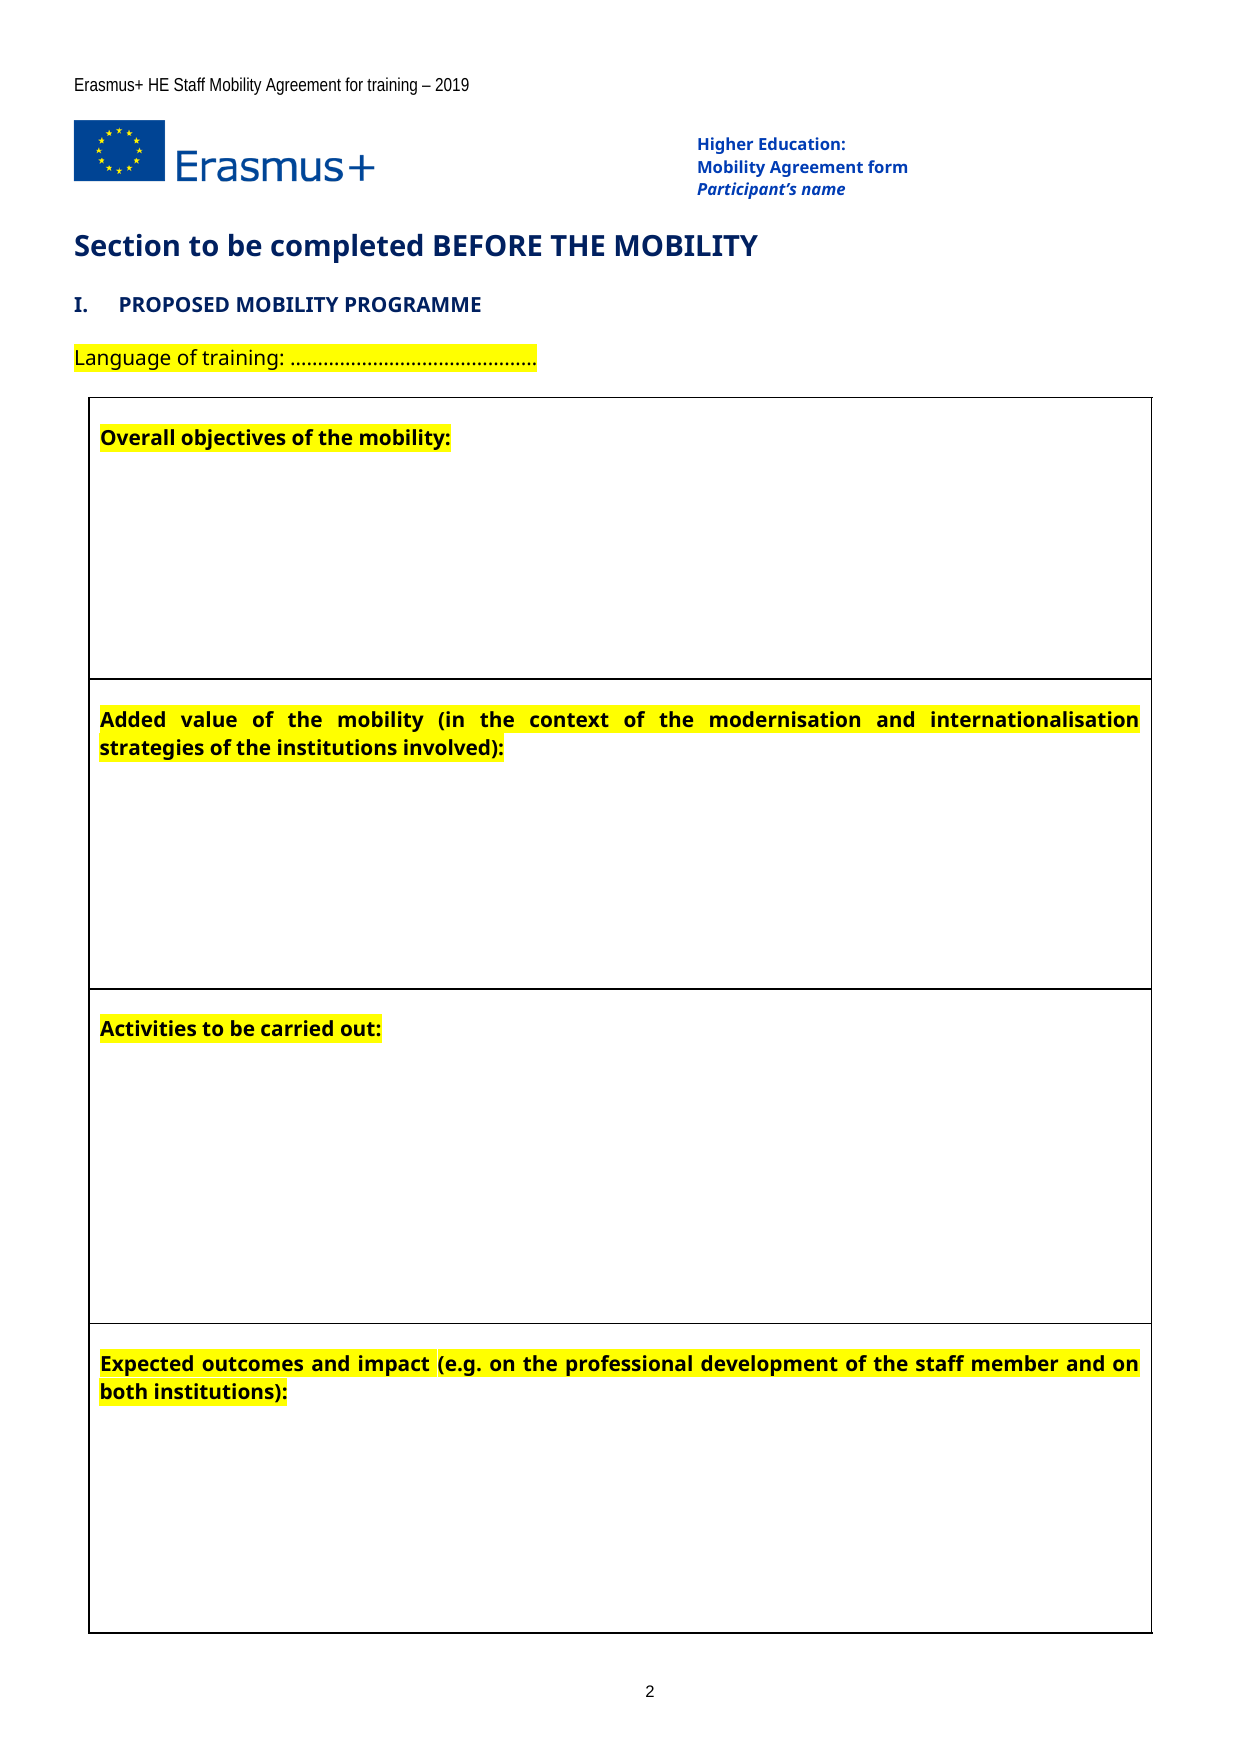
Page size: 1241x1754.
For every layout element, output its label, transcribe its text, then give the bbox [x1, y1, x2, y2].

table_cell Expected outcomes and impact (e.g. on the professional development of the staff member and on both institutions): [90, 1324, 1151, 1632]
subtitle Section to be completed BEFORE THE MOBILITY [74, 225, 1166, 265]
picture [73, 120, 375, 182]
table_header Overall objectives of the mobility: [90, 398, 1151, 678]
subtitle I. PROPOSED MOBILITY PROGRAMME [74, 290, 1166, 318]
table_cell Added value of the mobility (in the context of the modernisation and internationalisation strategies of the institutions involved): [90, 680, 1151, 988]
table_cell Activities to be carried out: [90, 990, 1151, 1322]
text Language of training: ……………………………………… [74, 343, 1166, 372]
